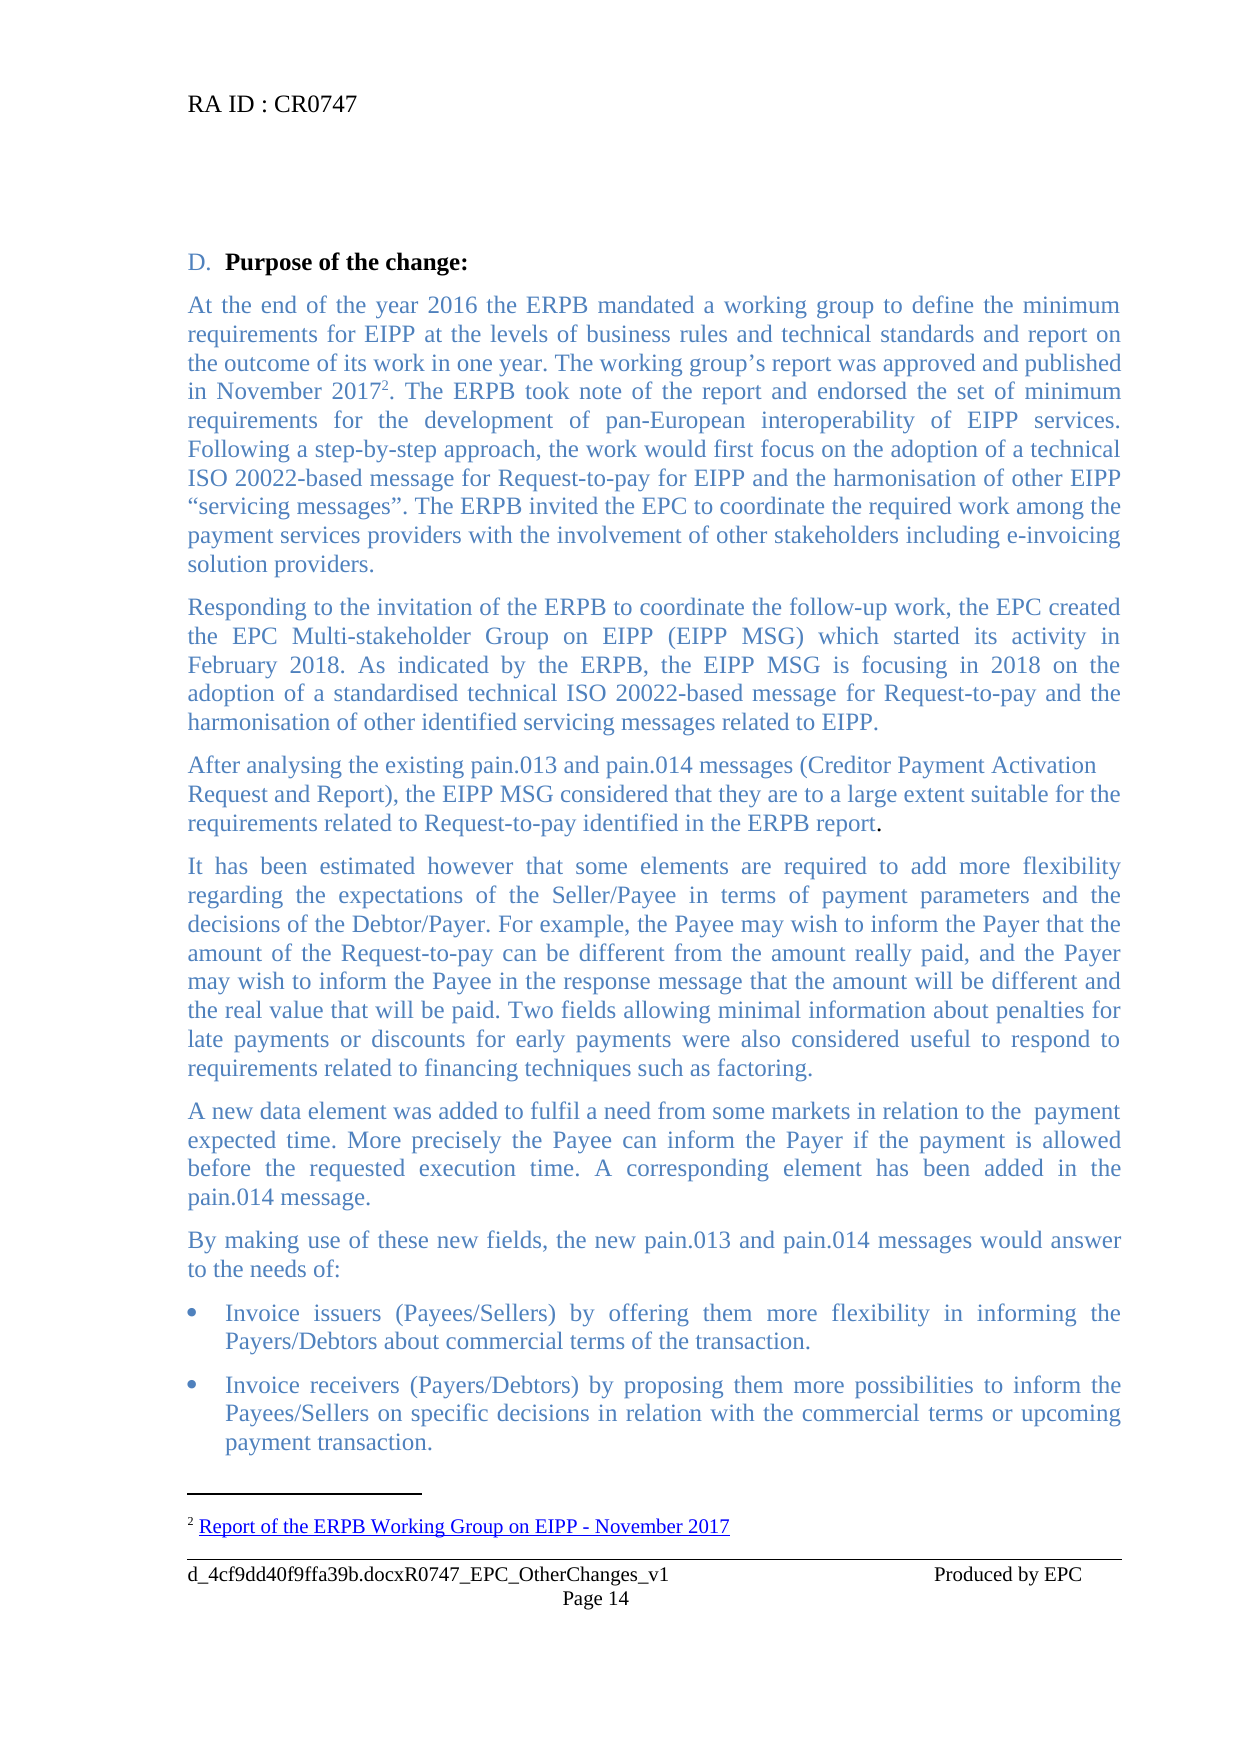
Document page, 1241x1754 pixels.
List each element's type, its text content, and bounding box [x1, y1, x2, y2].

text A new data element was added to fulfil a need from some markets in relation to the payment expected time. More precisely the Payee can inform the Payer if the payment is allowed before the requested execution time. A corresponding element has been added in the pain.014 message. [187, 1096, 1122, 1211]
list Invoice receivers (Payers/Debtors) by proposing them more possibilities to inform the Payees/Sellers on specific decisions in relation with the commercial terms or upcoming payment transaction. [187, 1370, 1122, 1456]
list Purpose of the change: [187, 247, 1122, 276]
text At the end of the year 2016 the ERPB mandated a working group to define the minimum requirements for EIPP at the levels of business rules and technical standards and report on the outcome of its work in one year. The working group’s report was approved and published in November 2017. The ERPB took note of the report and endorsed the set of minimum requirements for the development of pan-European interoperability of EIPP services. Following a step-by-step approach, the work would first focus on the adoption of a technical ISO 20022-based message for Request-to-pay for EIPP and the harmonisation of other EIPP “servicing messages”. The ERPB invited the EPC to coordinate the required work among the payment services providers with the involvement of other stakeholders including e-invoicing solution providers. [187, 290, 1122, 578]
text By making use of these new fields, the new pain.013 and pain.014 messages would answer to the needs of: [187, 1226, 1122, 1283]
text Responding to the invitation of the ERPB to coordinate the follow-up work, the EPC created the EPC Multi-stakeholder Group on EIPP (EIPP MSG) which started its activity in February 2018. As indicated by the ERPB, the EIPP MSG is focusing in 2018 on the adoption of a standardised technical ISO 20022-based message for Request-to-pay and the harmonisation of other identified servicing messages related to EIPP. [187, 592, 1122, 736]
list Invoice issuers (Payees/Sellers) by offering them more flexibility in informing the Payers/Debtors about commercial terms of the transaction. [187, 1298, 1122, 1355]
text After analysing the existing pain.013 and pain.014 messages (Creditor Payment Activation Request and Report), the EIPP MSG considered that they are to a large extent suitable for the requirements related to Request-to-pay identified in the ERPB report. [187, 751, 1122, 837]
text It has been estimated however that some elements are required to add more flexibility regarding the expectations of the Seller/Payee in terms of payment parameters and the decisions of the Debtor/Payer. For example, the Payee may wish to inform the Payer that the amount of the Request-to-pay can be different from the amount really paid, and the Payer may wish to inform the Payee in the response message that the amount will be different and the real value that will be paid. Two fields allowing minimal information about penalties for late payments or discounts for early payments were also considered useful to respond to requirements related to financing techniques such as factoring. [187, 851, 1122, 1081]
